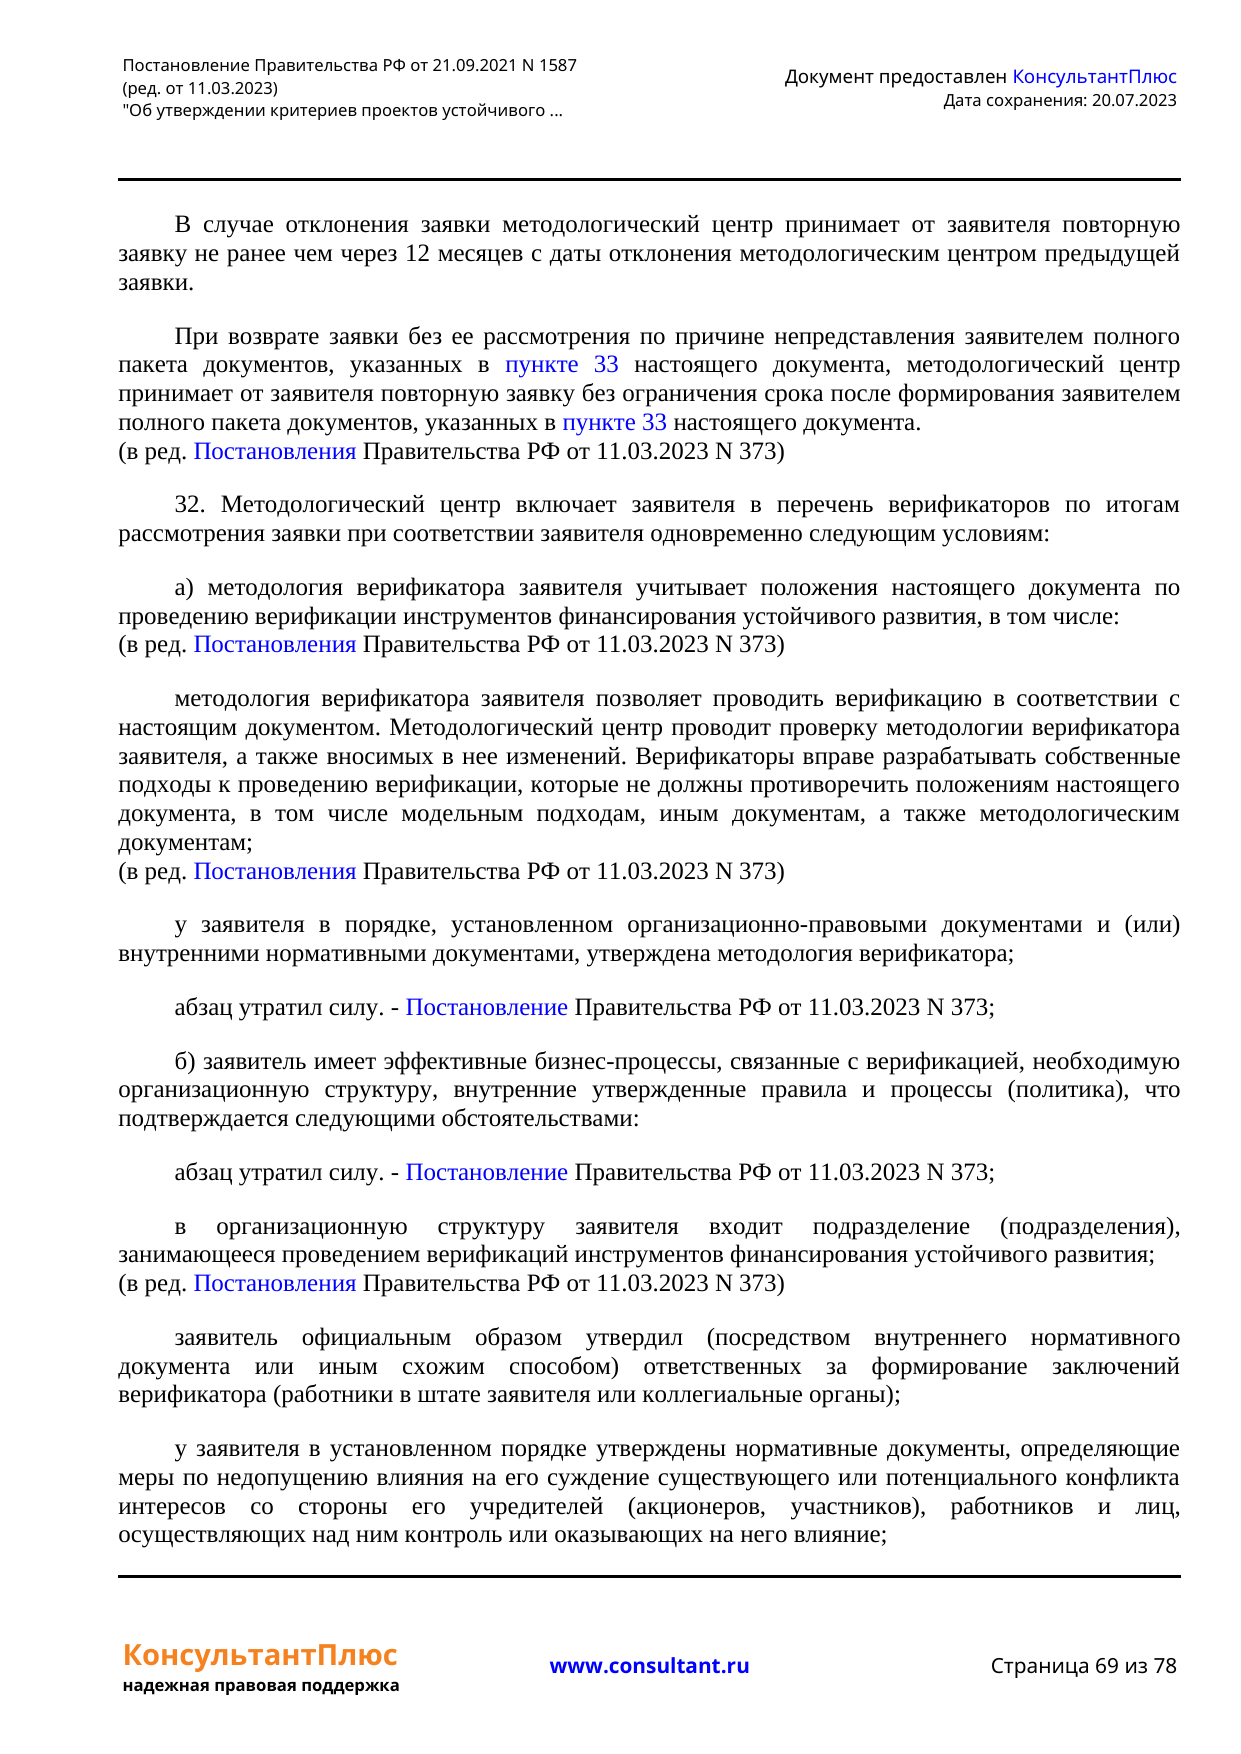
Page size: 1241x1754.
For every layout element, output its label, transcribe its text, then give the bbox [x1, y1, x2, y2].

text у заявителя в установленном порядке утверждены нормативные документы, определяющие меры по недопущению влияния на его суждение существующего или потенциального конфликта интересов со стороны его учредителей (акционеров, участников), работников и лиц, осуществляющих над ним контроль или оказывающих на него влияние; [118, 1433, 1181, 1548]
text в организационную структуру заявителя входит подразделение (подразделения), занимающееся проведением верификаций инструментов финансирования устойчивого развития; [118, 1211, 1181, 1268]
text 32. Методологический центр включает заявителя в перечень верификаторов по итогам рассмотрения заявки при соответствии заявителя одновременно следующим условиям: [118, 489, 1181, 547]
text (в ред. Постановления Правительства РФ от 11.03.2023 N 373) [118, 436, 1181, 464]
text (в ред. Постановления Правительства РФ от 11.03.2023 N 373) [118, 856, 1181, 884]
text методология верификатора заявителя позволяет проводить верификацию в соответствии с настоящим документом. Методологический центр проводит проверку методологии верификатора заявителя, а также вносимых в нее изменений. Верификаторы вправе разрабатывать собственные подходы к проведению верификации, которые не должны противоречить положениям настоящего документа, в том числе модельным подходам, иным документам, а также методологическим документам; [118, 683, 1181, 856]
text абзац утратил силу. - Постановление Правительства РФ от 11.03.2023 N 373; [118, 1157, 1181, 1186]
text абзац утратил силу. - Постановление Правительства РФ от 11.03.2023 N 373; [118, 992, 1181, 1021]
text В случае отклонения заявки методологический центр принимает от заявителя повторную заявку не ранее чем через 12 месяцев с даты отклонения методологическим центром предыдущей заявки. [118, 209, 1181, 296]
text б) заявитель имеет эффективные бизнес-процессы, связанные с верификацией, необходимую организационную структуру, внутренние утвержденные правила и процессы (политика), что подтверждается следующими обстоятельствами: [118, 1046, 1181, 1132]
text заявитель официальным образом утвердил (посредством внутреннего нормативного документа или иным схожим способом) ответственных за формирование заключений верификатора (работники в штате заявителя или коллегиальные органы); [118, 1322, 1181, 1408]
text (в ред. Постановления Правительства РФ от 11.03.2023 N 373) [118, 629, 1181, 658]
text а) методология верификатора заявителя учитывает положения настоящего документа по проведению верификации инструментов финансирования устойчивого развития, в том числе: [118, 572, 1181, 629]
text (в ред. Постановления Правительства РФ от 11.03.2023 N 373) [118, 1268, 1181, 1297]
text При возврате заявки без ее рассмотрения по причине непредставления заявителем полного пакета документов, указанных в пункте 33 настоящего документа, методологический центр принимает от заявителя повторную заявку без ограничения срока после формирования заявителем полного пакета документов, указанных в пункте 33 настоящего документа. [118, 321, 1181, 436]
text у заявителя в порядке, установленном организационно-правовыми документами и (или) внутренними нормативными документами, утверждена методология верификатора; [118, 909, 1181, 967]
